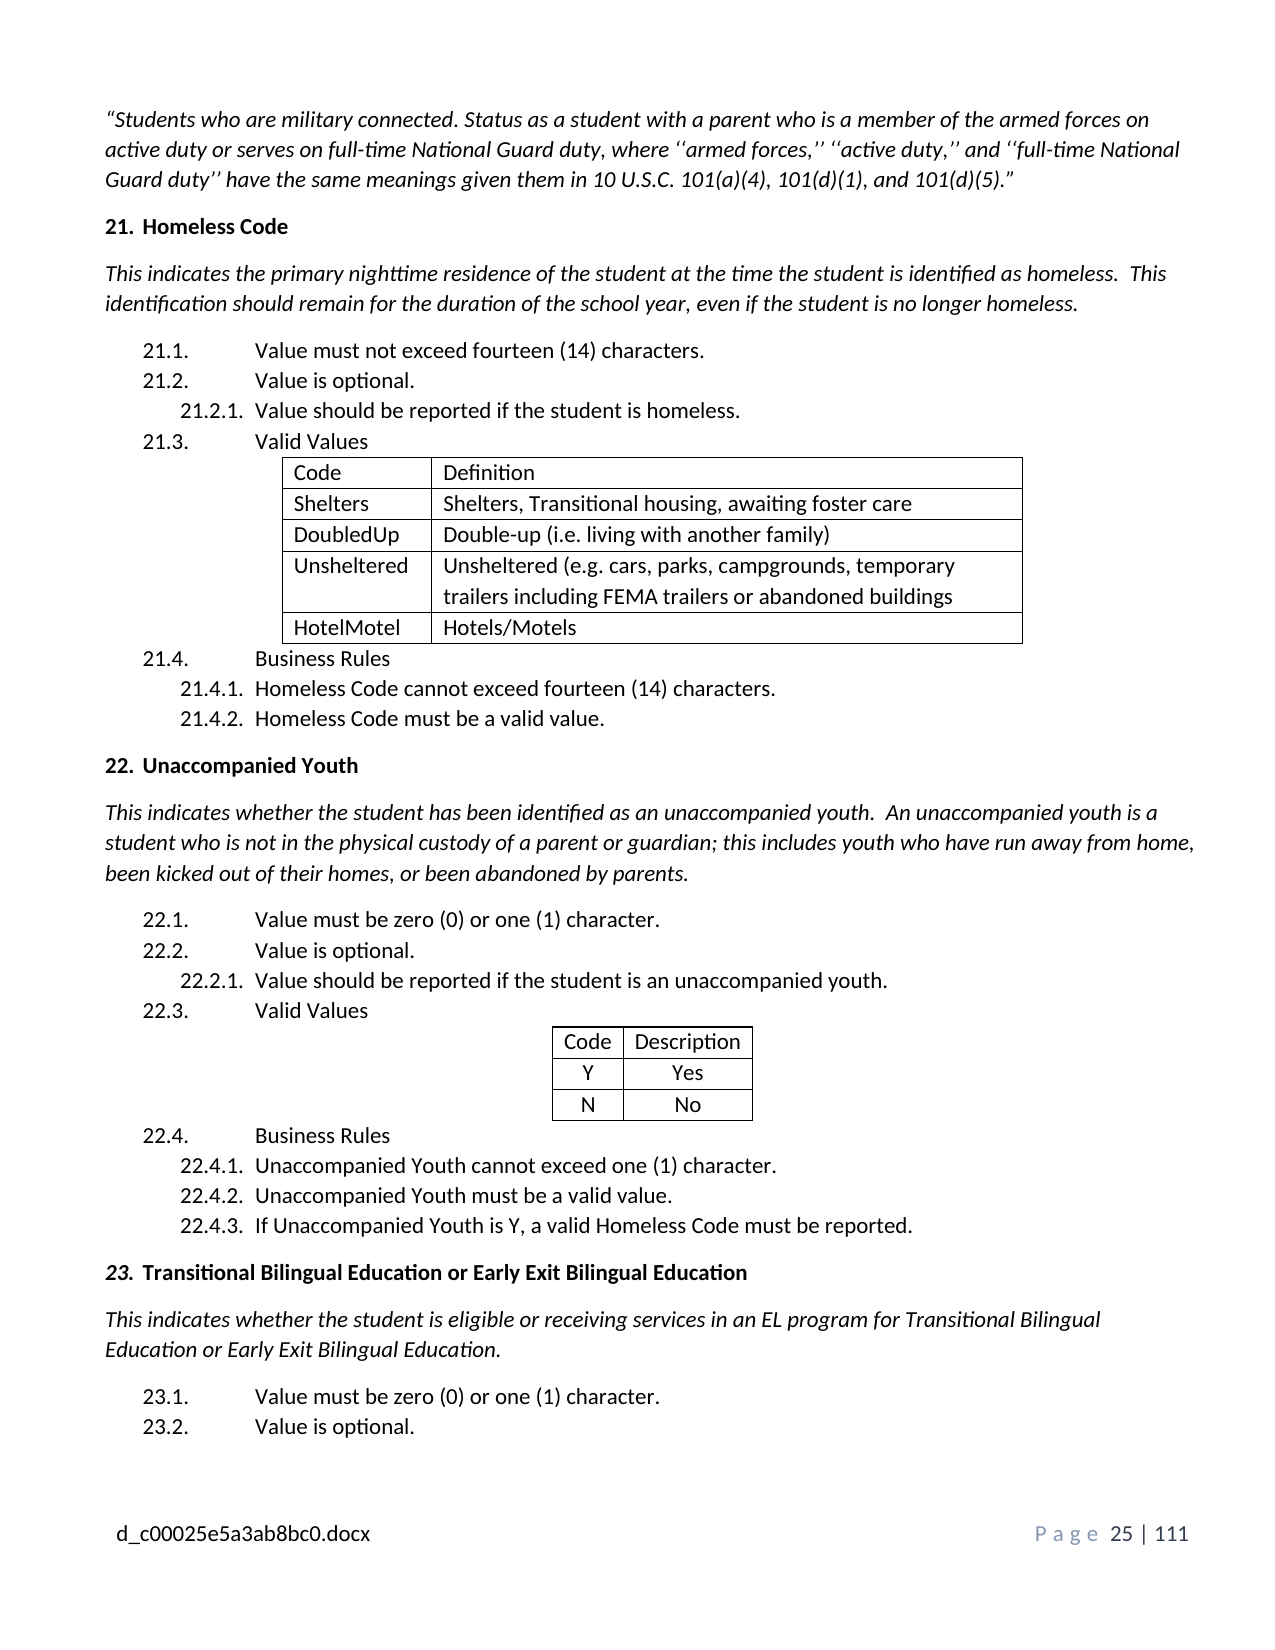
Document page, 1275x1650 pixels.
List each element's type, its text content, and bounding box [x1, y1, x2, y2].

text “Students who are military connected. Status as a student with a parent who is a member of the armed forces on active duty or serves on full-time National Guard duty, where ‘‘armed forces,’’ ‘‘active duty,’’ and ‘‘full-time National Guard duty’’ have the same meanings given them in 10 U.S.C. 101(a)(4), 101(d)(1), and 101(d)(5).” [105, 105, 1200, 193]
text This indicates whether the student has been identified as an unaccompanied youth. An unaccompanied youth is a student who is not in the physical custody of a parent or guardian; this includes youth who have run away from home, been kicked out of their homes, or been abandoned by parents. [105, 798, 1200, 887]
subtitle Transitional Bilingual Education or Early Exit Bilingual Education [105, 1258, 1200, 1286]
list Valid Values [142, 996, 1200, 1024]
text This indicates whether the student is eligible or receiving services in an EL program for Transitional Bilingual Education or Early Exit Bilingual Education. [105, 1305, 1200, 1363]
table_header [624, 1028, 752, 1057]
list Unaccompanied Youth must be a valid value. [180, 1181, 1200, 1209]
list Value should be reported if the student is homeless. [180, 397, 1200, 425]
list Value must be zero (0) or one (1) character. [142, 1382, 1200, 1410]
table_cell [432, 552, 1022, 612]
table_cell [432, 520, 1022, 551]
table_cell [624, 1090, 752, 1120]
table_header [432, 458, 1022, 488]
list If Unaccompanied Youth is Y, a valid Homeless Code must be reported. [180, 1211, 1200, 1239]
text This indicates the primary nighttime residence of the student at the time the student is identified as homeless. This identification should remain for the duration of the school year, even if the student is no longer homeless. [105, 259, 1200, 317]
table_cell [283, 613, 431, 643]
list Homeless Code cannot exceed fourteen (14) characters. [180, 674, 1200, 702]
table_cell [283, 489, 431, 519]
list Value is optional. [142, 1412, 1200, 1441]
list Unaccompanied Youth cannot exceed one (1) character. [180, 1151, 1200, 1179]
list Business Rules [142, 644, 1200, 672]
list Business Rules [142, 1121, 1200, 1149]
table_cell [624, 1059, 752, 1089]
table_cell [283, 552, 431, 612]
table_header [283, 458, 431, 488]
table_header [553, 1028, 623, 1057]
list Value is optional. [142, 936, 1200, 964]
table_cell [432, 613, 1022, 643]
list Value is optional. [142, 366, 1200, 394]
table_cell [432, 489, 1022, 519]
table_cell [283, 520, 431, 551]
subtitle Homeless Code [105, 212, 1200, 240]
list Homeless Code must be a valid value. [180, 704, 1200, 732]
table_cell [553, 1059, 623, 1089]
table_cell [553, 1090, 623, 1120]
list Value should be reported if the student is an unaccompanied youth. [180, 966, 1200, 994]
list Valid Values [142, 427, 1200, 455]
list Value must not exceed fourteen (14) characters. [142, 336, 1200, 364]
subtitle Unaccompanied Youth [105, 751, 1200, 779]
list Value must be zero (0) or one (1) character. [142, 906, 1200, 933]
